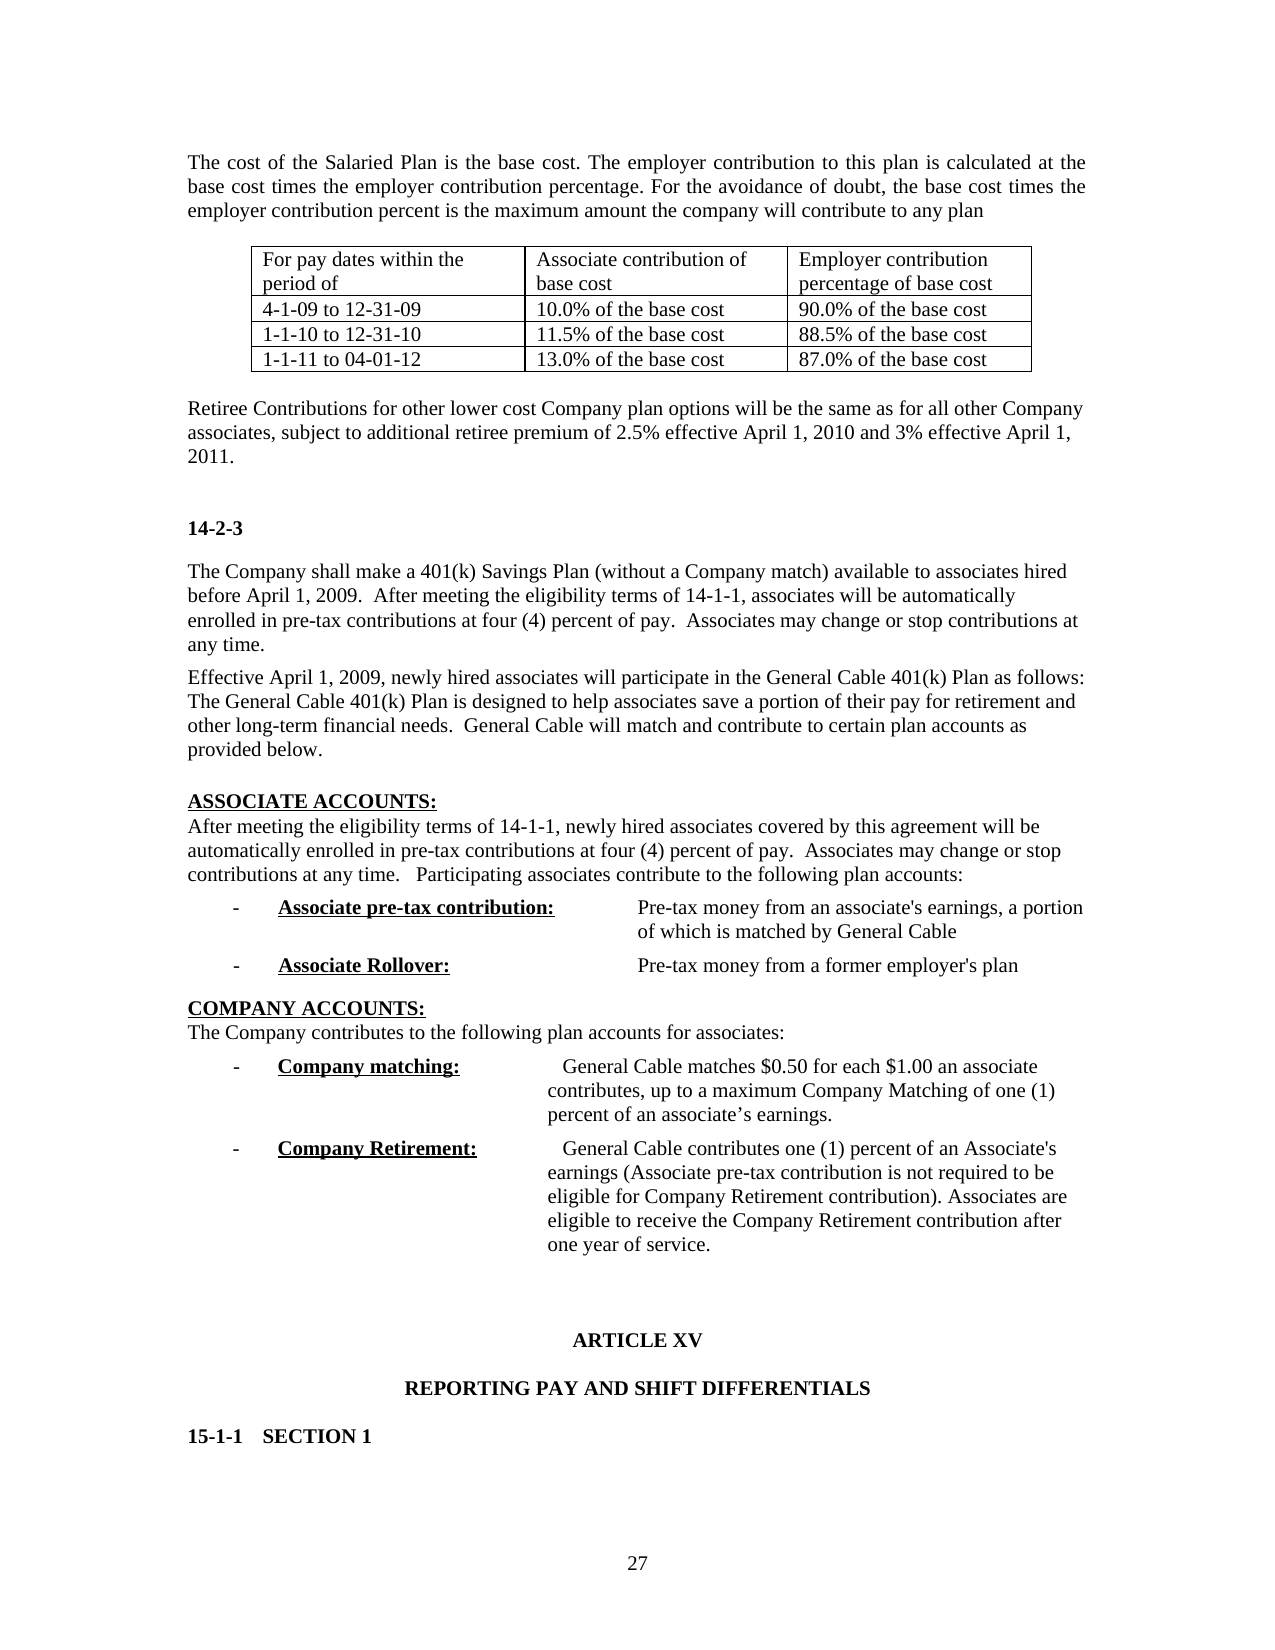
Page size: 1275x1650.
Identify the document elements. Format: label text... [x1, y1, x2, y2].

text REPORTING PAY AND SHIFT DIFFERENTIALS [187, 1376, 1087, 1400]
list Associate Rollover: Pre-tax money from a former employer's plan [233, 953, 1087, 977]
text ARTICLE XV [187, 1328, 1087, 1352]
text The General Cable 401(k) Plan is designed to help associates save a portion of their pay for retirement and other long-term financial needs. General Cable will match and contribute to certain plan accounts as provided below. [187, 689, 1087, 761]
text The Company shall make a 401(k) Savings Plan (without a Company match) available to associates hired before April 1, 2009. After meeting the eligibility terms of 14-1-1, associates will be automatically enrolled in pre-tax contributions at four (4) percent of pay. Associates may change or stop contributions at any time. [187, 559, 1087, 656]
text The cost of the Salaried Plan is the base cost. The employer contribution to this plan is calculated at the base cost times the employer contribution percentage. For the avoidance of doubt, the base cost times the employer contribution percent is the maximum amount the company will contribute to any plan [187, 150, 1087, 222]
text After meeting the eligibility terms of 14-1-1, newly hired associates covered by this agreement will be automatically enrolled in pre-tax contributions at four (4) percent of pay. Associates may change or stop contributions at any time. Participating associates contribute to the following plan accounts: [187, 813, 1087, 886]
text 14-2-3 [187, 516, 1087, 540]
table_cell 87.0% of the base cost [788, 347, 1031, 371]
text earnings (Associate pre-tax contribution is not required to be eligible for Company Retirement contribution). Associates are eligible to receive the Company Retirement contribution after one year of service. [547, 1160, 1087, 1256]
table_cell 1-1-10 to 12-31-10 [252, 322, 524, 346]
text Retiree Contributions for other lower cost Company plan options will be the same as for all other Company associates, subject to additional retiree premium of 2.5% effective April 1, 2010 and 3% effective April 1, 2011. [187, 396, 1087, 468]
text of which is matched by General Cable [607, 919, 1087, 943]
table_cell 1-1-11 to 04-01-12 [252, 347, 524, 371]
text contributes, up to a maximum Company Matching of one (1) percent of an associate’s earnings. [547, 1078, 1087, 1126]
table_cell 4-1-09 to 12-31-09 [252, 296, 524, 321]
table_cell 11.5% of the base cost [526, 322, 787, 346]
table_header Employer contribution percentage of base cost [788, 247, 1031, 295]
text Effective April 1, 2009, newly hired associates will participate in the General Cable 401(k) Plan as follows: [187, 665, 1087, 689]
text - Company matching: General Cable matches $0.50 for each $1.00 an associate [233, 1054, 1087, 1078]
table_header For pay dates within the period of [252, 247, 524, 295]
text - Company Retirement: General Cable contributes one (1) percent of an Associate's [232, 1136, 1087, 1160]
text ASSOCIATE ACCOUNTS: [187, 789, 1087, 813]
list Associate pre-tax contribution: Pre-tax money from an associate's earnings, a portion [232, 895, 1087, 919]
text The Company contributes to the following plan accounts for associates: [187, 1020, 1087, 1044]
text COMPANY ACCOUNTS: [187, 996, 1087, 1020]
table_cell 10.0% of the base cost [526, 296, 787, 321]
text 15-1-1 SECTION 1 [187, 1424, 1087, 1448]
table_cell 13.0% of the base cost [526, 347, 787, 371]
table_cell 88.5% of the base cost [788, 322, 1031, 346]
table_header Associate contribution of base cost [526, 247, 787, 295]
table_cell 90.0% of the base cost [788, 296, 1031, 321]
